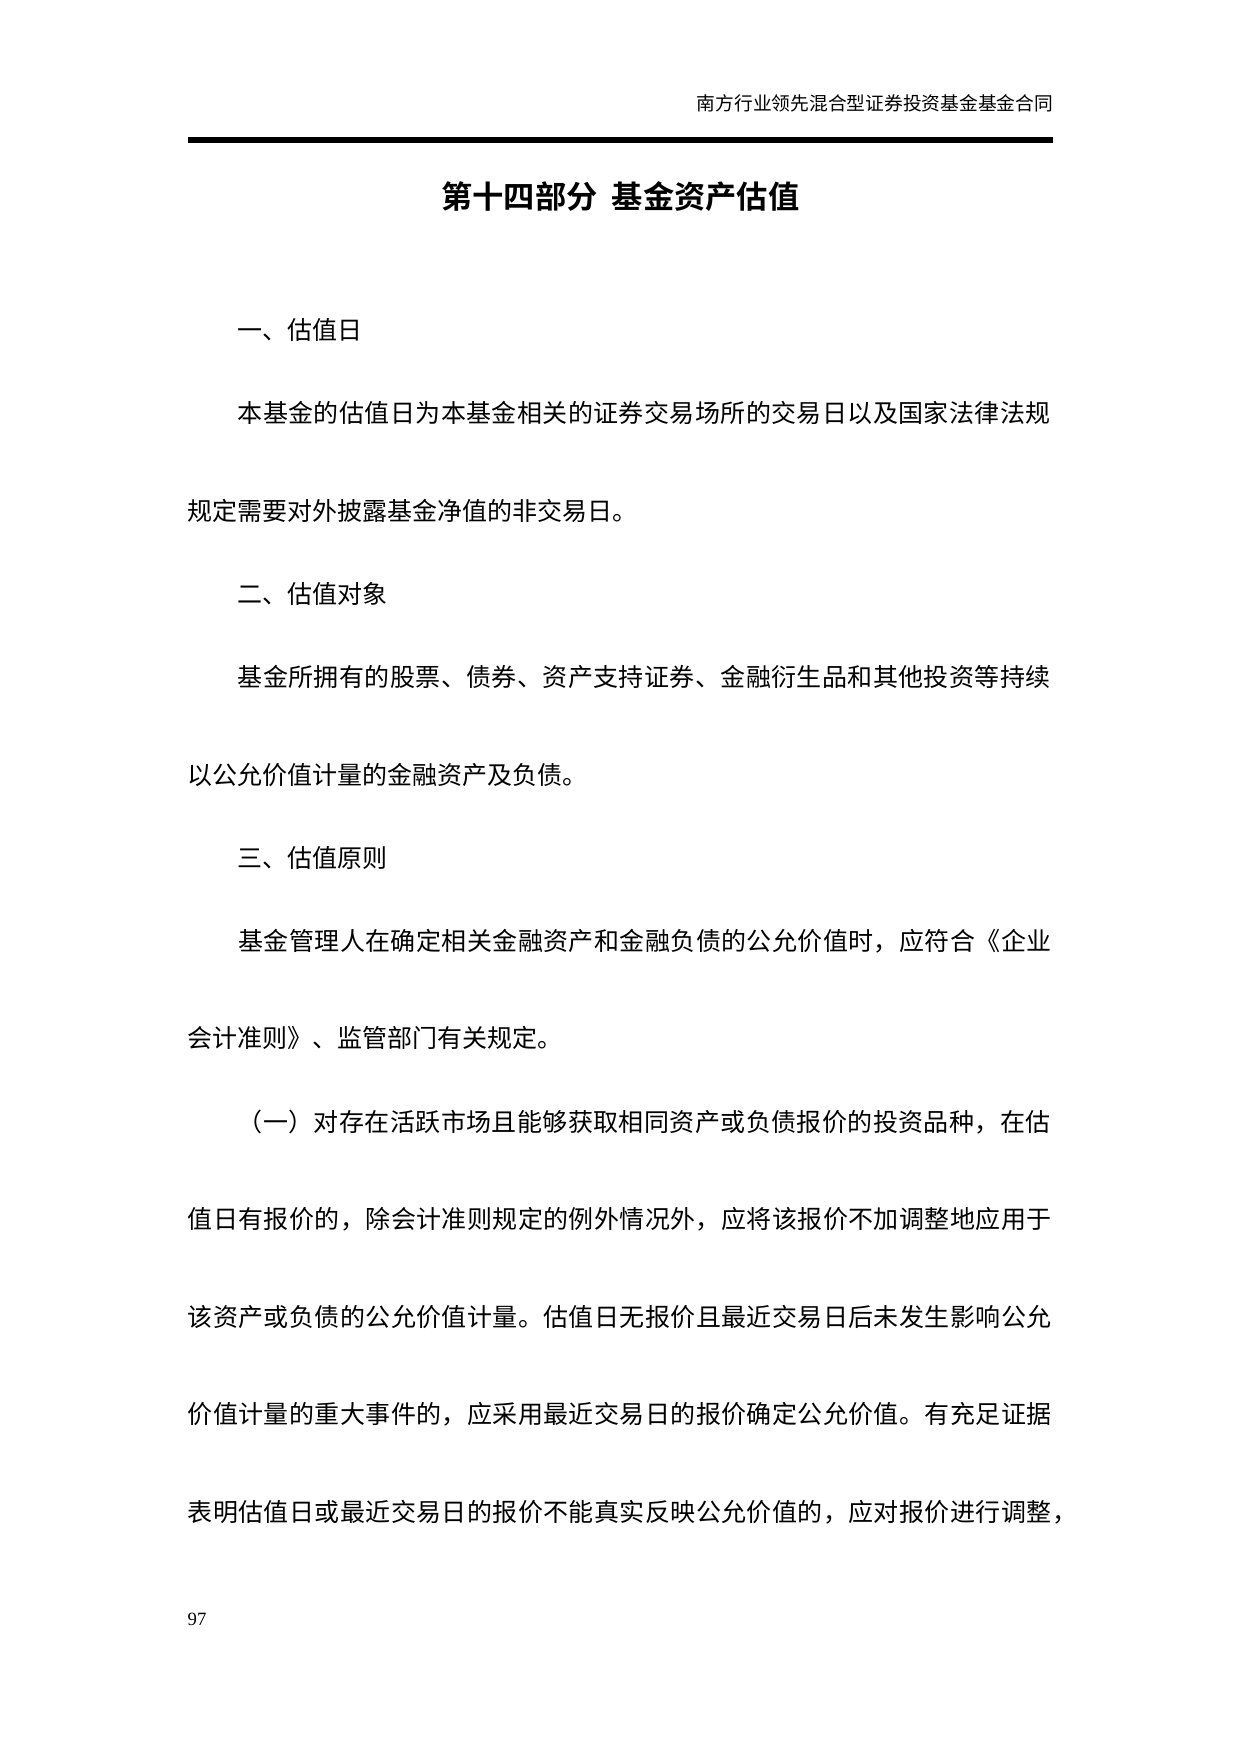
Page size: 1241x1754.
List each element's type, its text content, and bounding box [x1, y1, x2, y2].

text 一、估值日 [187, 296, 1053, 361]
subtitle 第十四部分 基金资产估值 [187, 162, 1053, 227]
text 基金所拥有的股票、债券、资产支持证券、金融衍生品和其他投资等持续以公允价值计量的金融资产及负债。 [187, 643, 1053, 806]
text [187, 1088, 1053, 1543]
text 本基金的估值日为本基金相关的证券交易场所的交易日以及国家法律法规规定需要对外披露基金净值的非交易日。 [187, 379, 1053, 542]
text 基金管理人在确定相关金融资产和金融负债的公允价值时，应符合《企业会计准则》、监管部门有关规定。 [187, 907, 1053, 1069]
text 三、估值原则 [237, 824, 1053, 889]
text 二、估值对象 [187, 560, 1053, 625]
